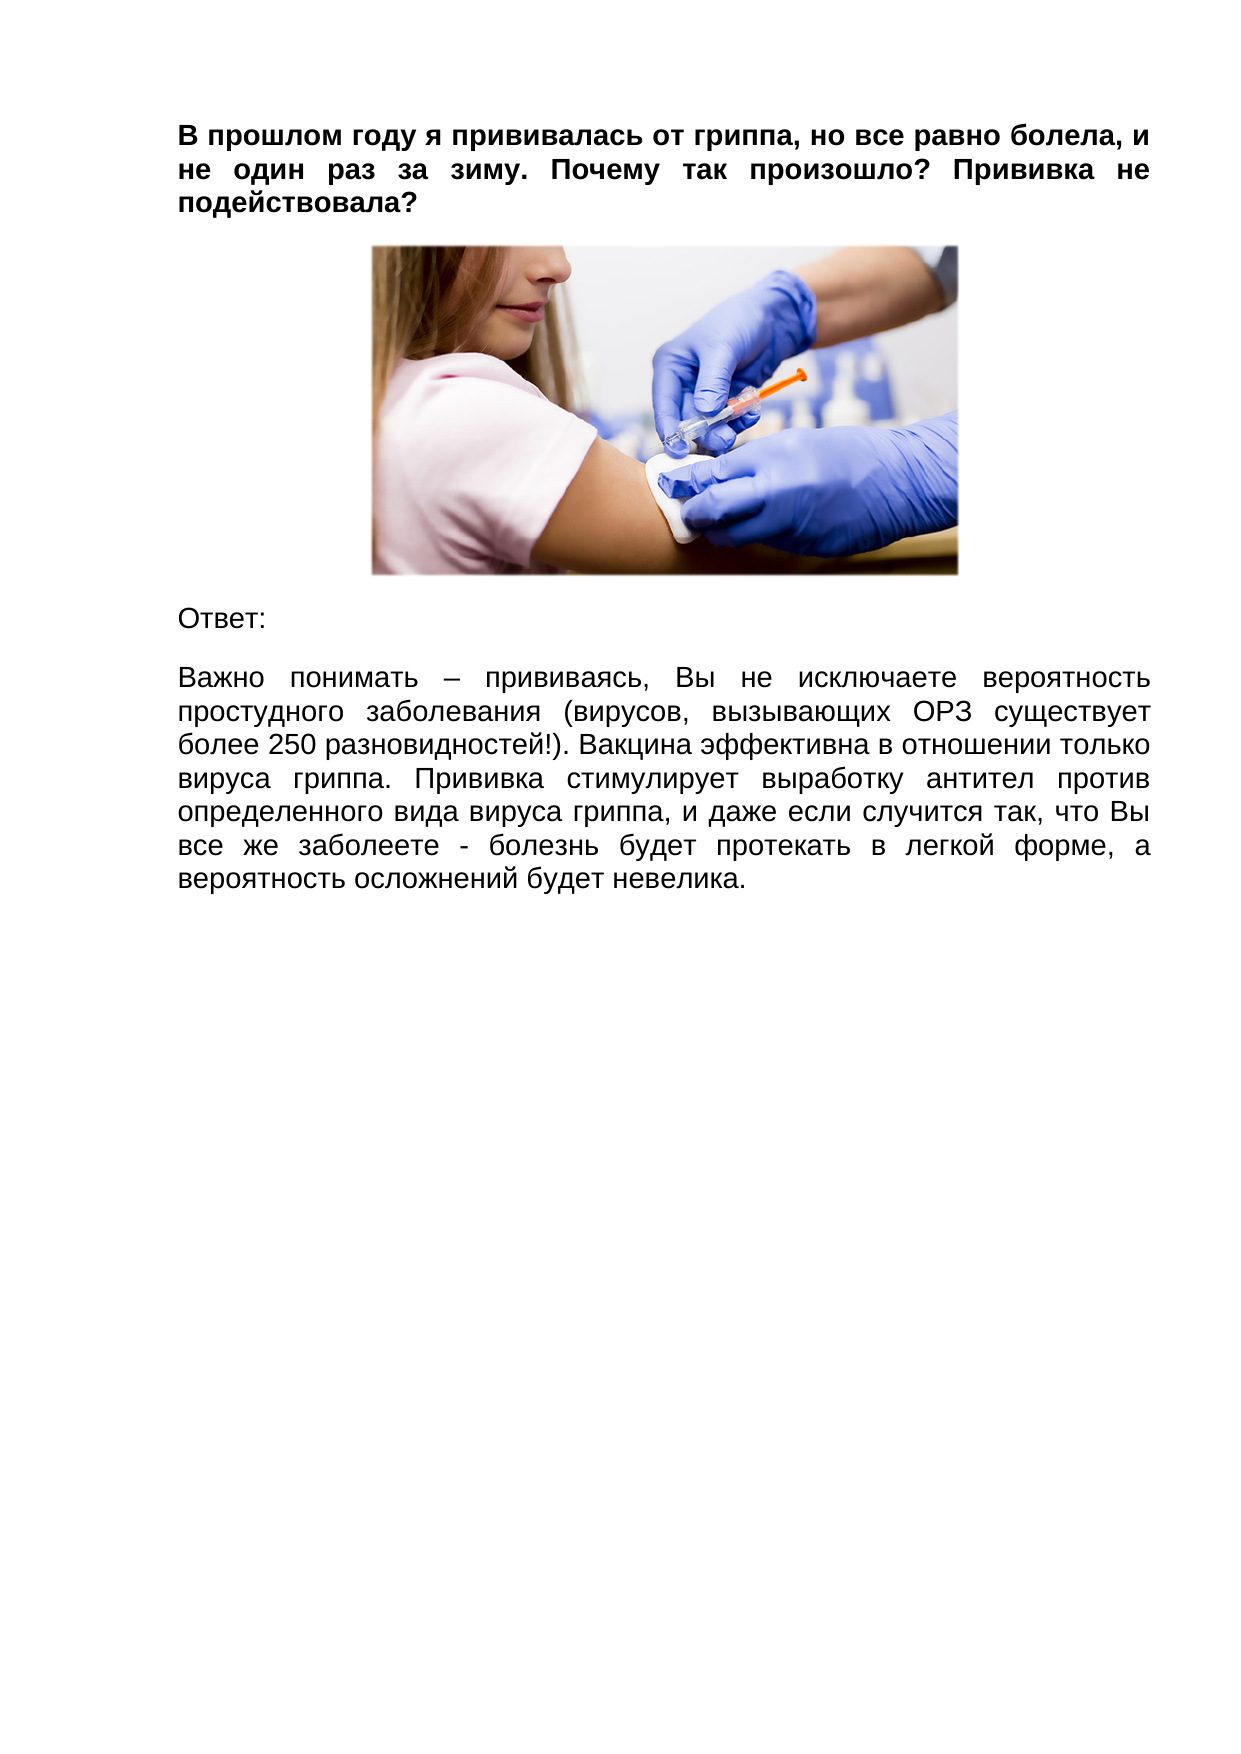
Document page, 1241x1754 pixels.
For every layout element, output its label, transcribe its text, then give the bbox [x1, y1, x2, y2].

text В прошлом году я прививалась от гриппа, но все равно болела, и не один раз за зиму. Почему так произошло? Прививка не подействовала? [177, 118, 1152, 219]
text Ответ: [177, 602, 1152, 635]
text Важно понимать – прививаясь, Вы не исключаете вероятность простудного заболевания (вирусов, вызывающих ОРЗ существует более 250 разновидностей!). Вакцина эффективна в отношении только вируса гриппа. Прививка стимулирует выработку антител против определенного вида вируса гриппа, и даже если случится так, что Вы все же заболеете - болезнь будет протекать в легкой форме, а вероятность осложнений будет невелика. [177, 660, 1152, 895]
picture [369, 243, 960, 577]
